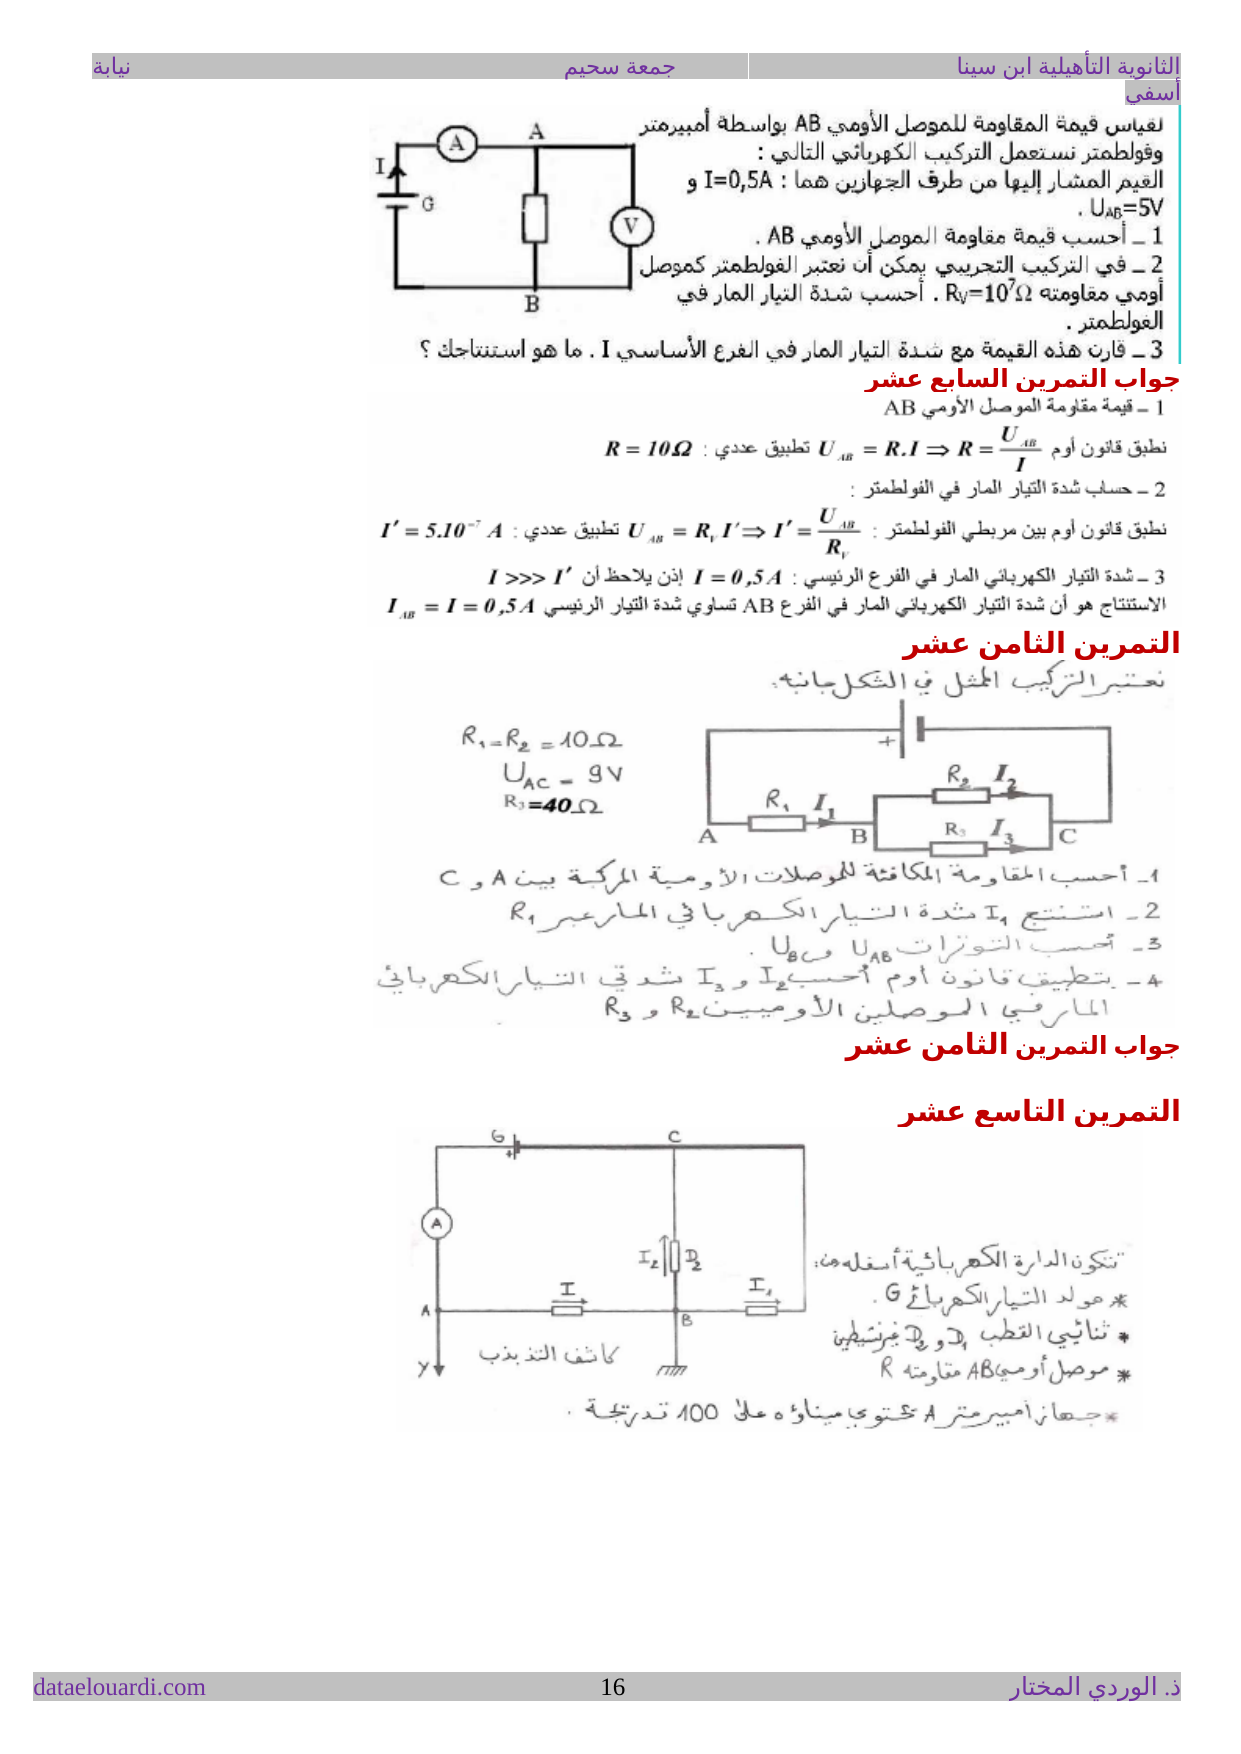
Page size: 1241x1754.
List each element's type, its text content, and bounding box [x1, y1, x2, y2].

text التمرين الثامن عشر [44, 627, 1181, 660]
text التمرين التاسع عشر [44, 1094, 1181, 1128]
picture [392, 1127, 1182, 1432]
picture [369, 660, 1182, 1028]
picture [367, 392, 1182, 627]
text جواب التمرين الثامن عشر [44, 1027, 1181, 1061]
picture [365, 105, 1182, 364]
text جواب التمرين السابع عشر [44, 364, 1181, 393]
